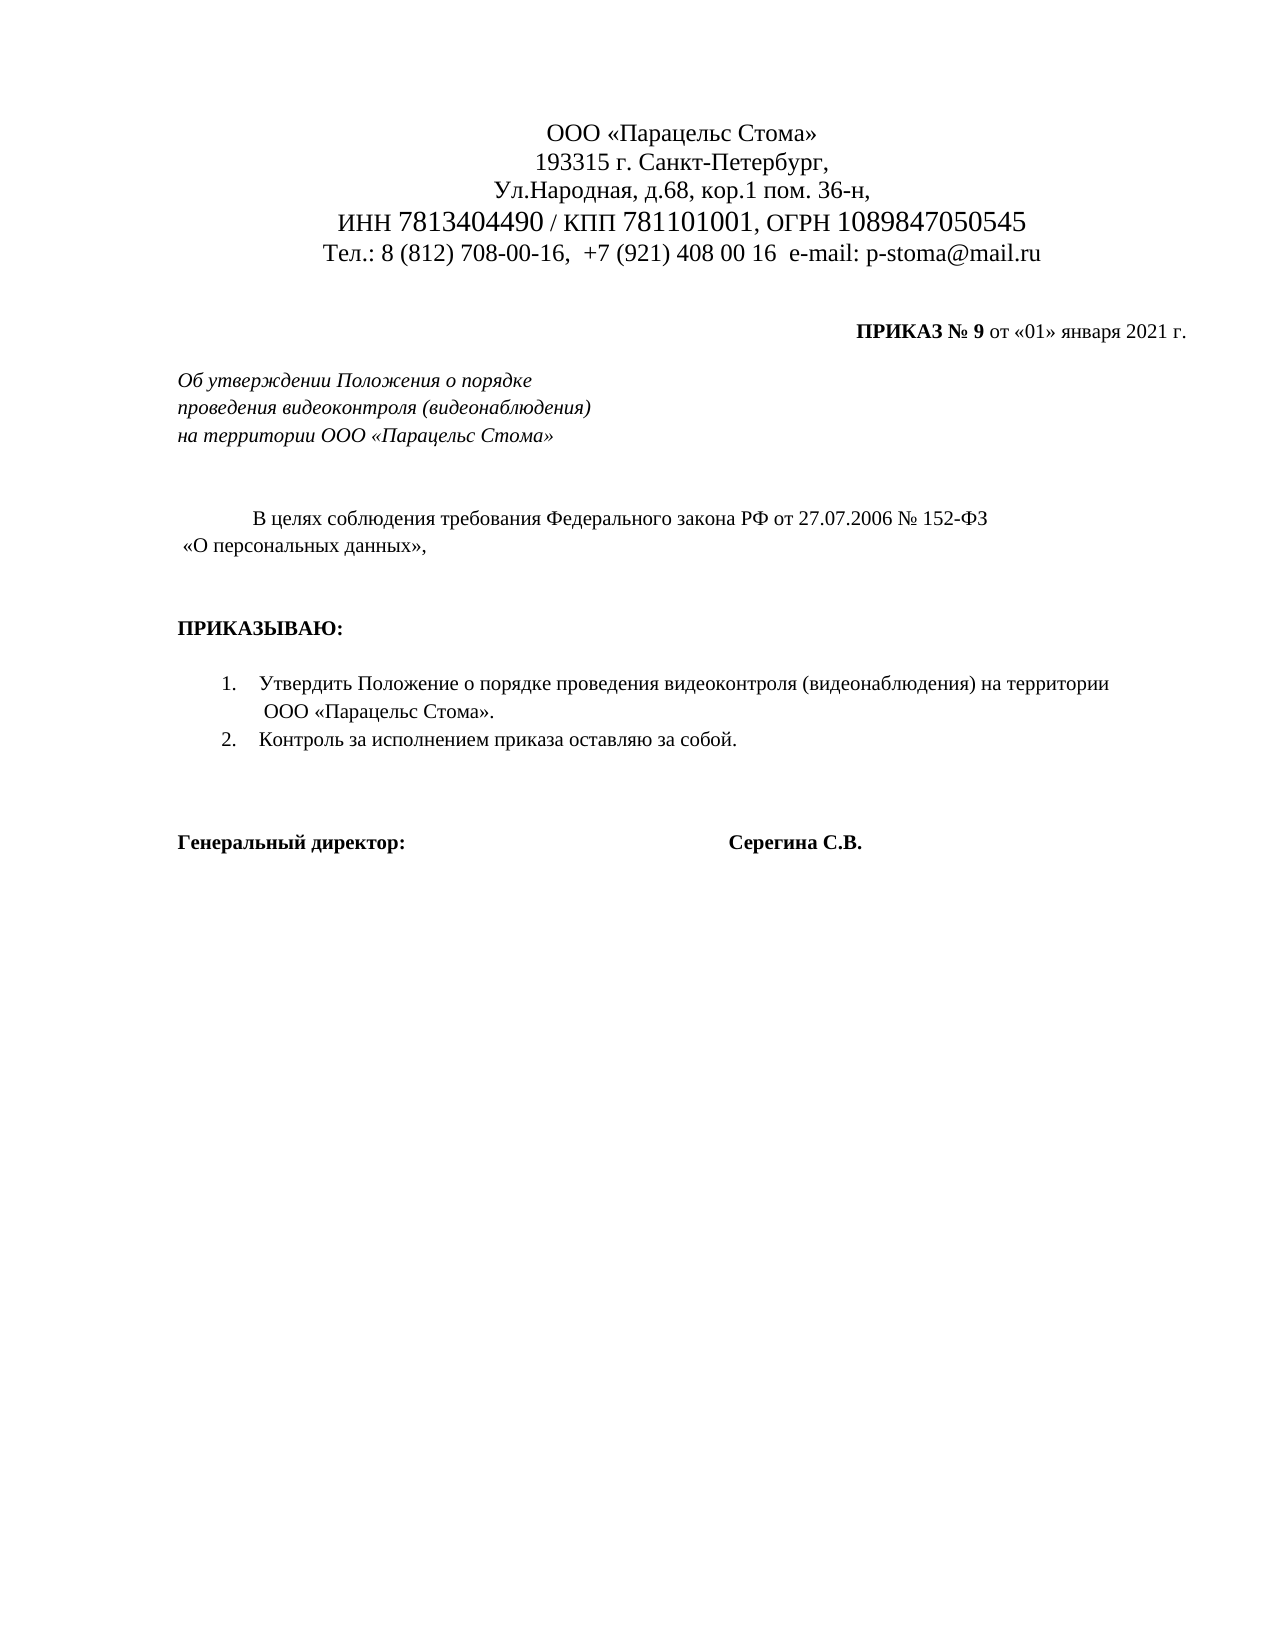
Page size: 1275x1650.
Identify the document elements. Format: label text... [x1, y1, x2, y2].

list Утвердить Положение о порядке проведения видеоконтроля (видеонаблюдения) на территории [221, 671, 1186, 695]
subtitle ИНН 7813404490 / КПП 781101001, ОГРН 1089847050545 [177, 204, 1186, 238]
subtitle проведения видеоконтроля (видеонаблюдения) [177, 395, 1186, 419]
subtitle Ул.Народная, д.68, кор.1 пом. 36-н, [177, 176, 1186, 204]
subtitle ООО «Парацельс Стома» [177, 118, 1186, 147]
subtitle Тел.: 8 (812) 708-00-16, +7 (921) 408 00 16 e-mail: p-stoma@mail.ru [177, 238, 1186, 267]
subtitle на территории ООО «Парацельс Стома» [177, 423, 1186, 447]
text ПРИКАЗЫВАЮ: [177, 616, 1186, 640]
list Контроль за исполнением приказа оставляю за собой. [221, 726, 1186, 751]
text В целях соблюдения требования Федерального закона РФ от 27.07.2006 № 152-ФЗ [177, 506, 1186, 530]
list ООО «Парацельс Стома». [258, 699, 1186, 723]
text Генеральный директор: Серегина С.В. [177, 830, 1186, 854]
subtitle Об утверждении Положения о порядке [177, 368, 1186, 392]
subtitle 193315 г. Санкт-Петербург, [177, 147, 1186, 176]
text «О персональных данных», [177, 533, 1186, 557]
text ПРИКАЗ № 9 от «01» января 2021 г. [177, 319, 1186, 343]
